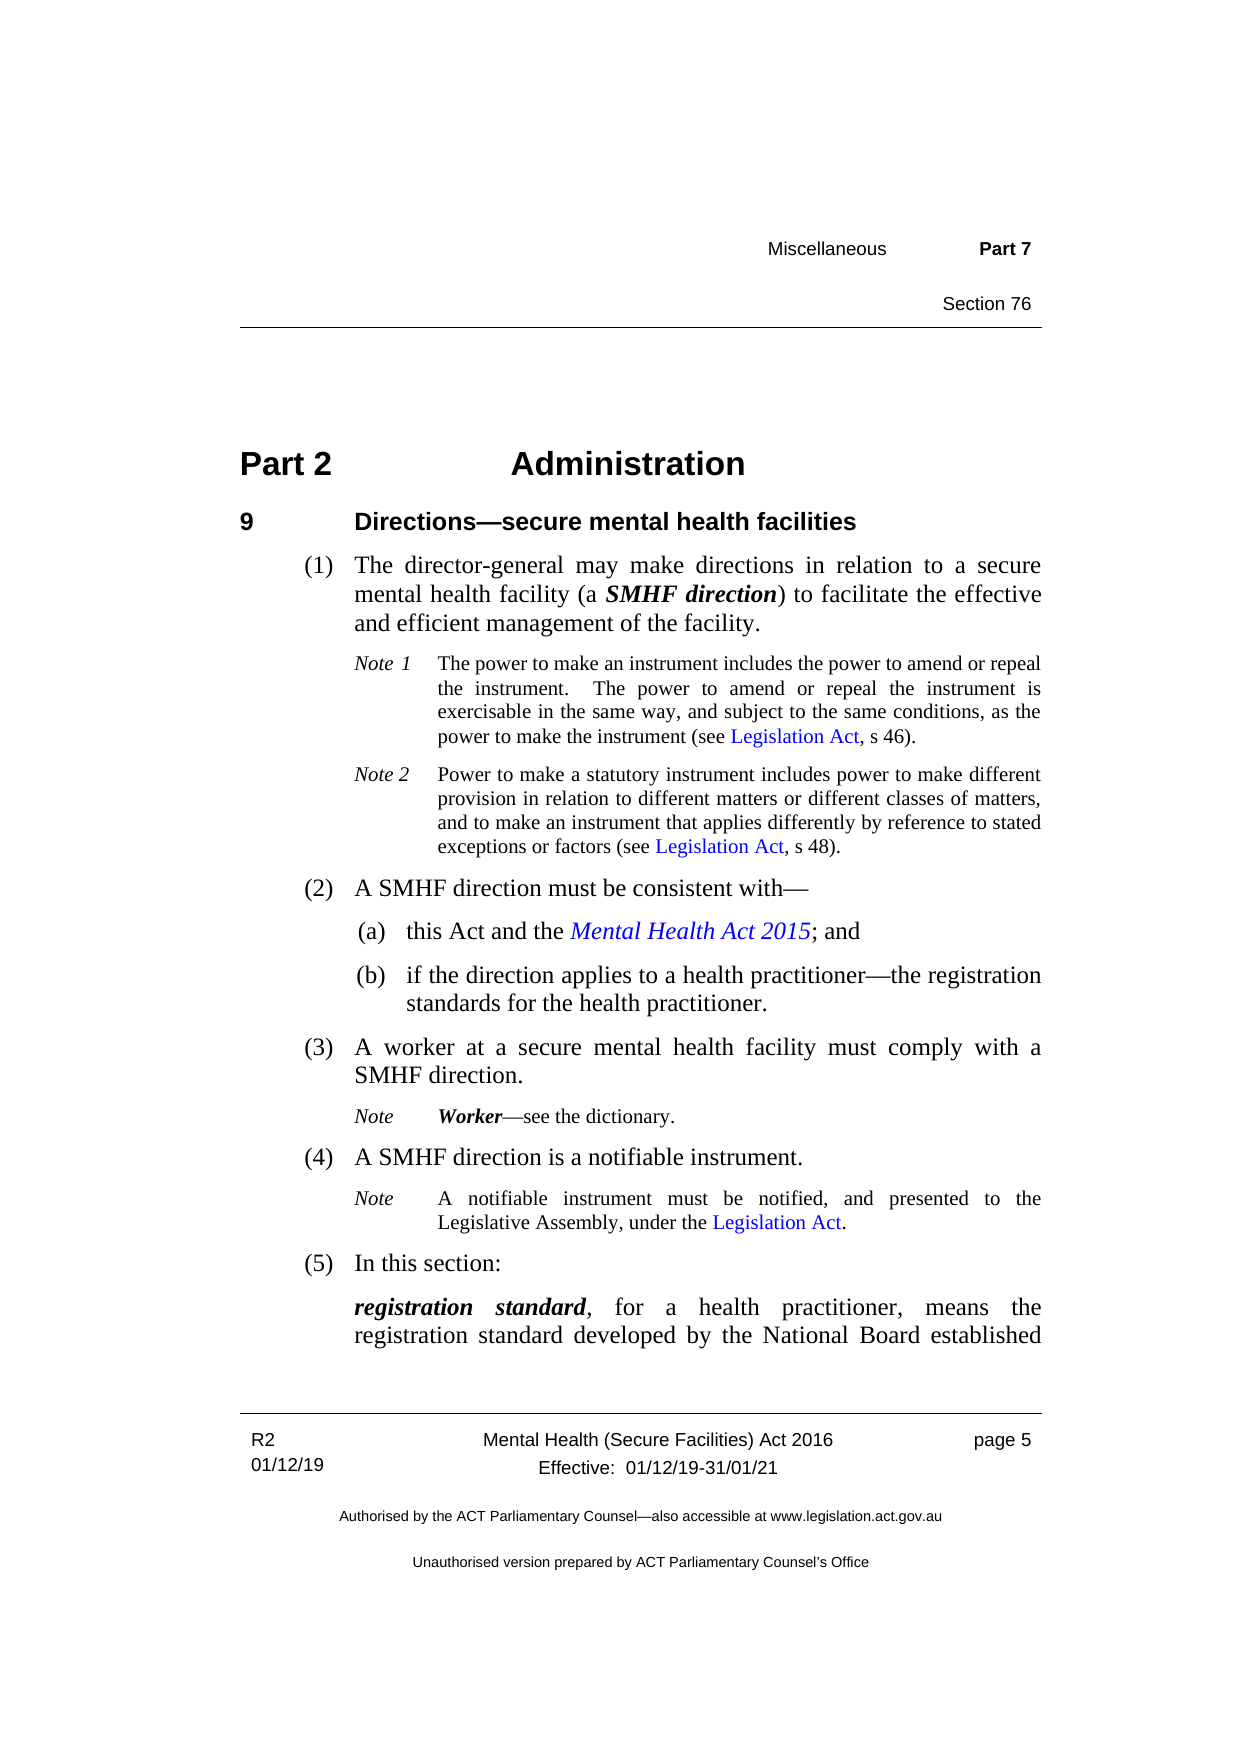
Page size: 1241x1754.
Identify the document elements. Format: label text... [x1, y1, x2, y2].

text (4) A SMHF direction is a notifiable instrument. [239, 1142, 1042, 1171]
text (2) A SMHF direction must be consistent with— [239, 873, 1042, 902]
text Part 2 Administration [239, 444, 1042, 482]
text Note 1 The power to make an instrument includes the power to amend or repeal the instrument. The power to amend or repeal the instrument is exercisable in the same way, and subject to the same conditions, as the power to make the instrument (see Legislation Act, s 46). [354, 651, 1042, 748]
text (a) this Act and the Mental Health Act 2015; and [239, 916, 1042, 945]
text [354, 1292, 1042, 1349]
text Note A notifiable instrument must be notified, and presented to the Legislative Assembly, under the Legislation Act. [354, 1186, 1042, 1234]
text (5) In this section: [239, 1248, 1042, 1277]
text 9 Directions—secure mental health facilities [239, 507, 1042, 536]
text Note 2 Power to make a statutory instrument includes power to make different provision in relation to different matters or different classes of matters, and to make an instrument that applies differently by reference to stated exceptions or factors (see Legislation Act, s 48). [354, 762, 1042, 858]
text (3) A worker at a secure mental health facility must comply with a SMHF direction. [239, 1032, 1042, 1089]
text (1) The director-general may make directions in relation to a secure mental health facility (a SMHF direction) to facilitate the effective and efficient management of the facility. [239, 551, 1042, 637]
text (b) if the direction applies to a health practitioner—the registration standards for the health practitioner. [239, 960, 1042, 1017]
text Note Worker—see the dictionary. [354, 1104, 1042, 1128]
